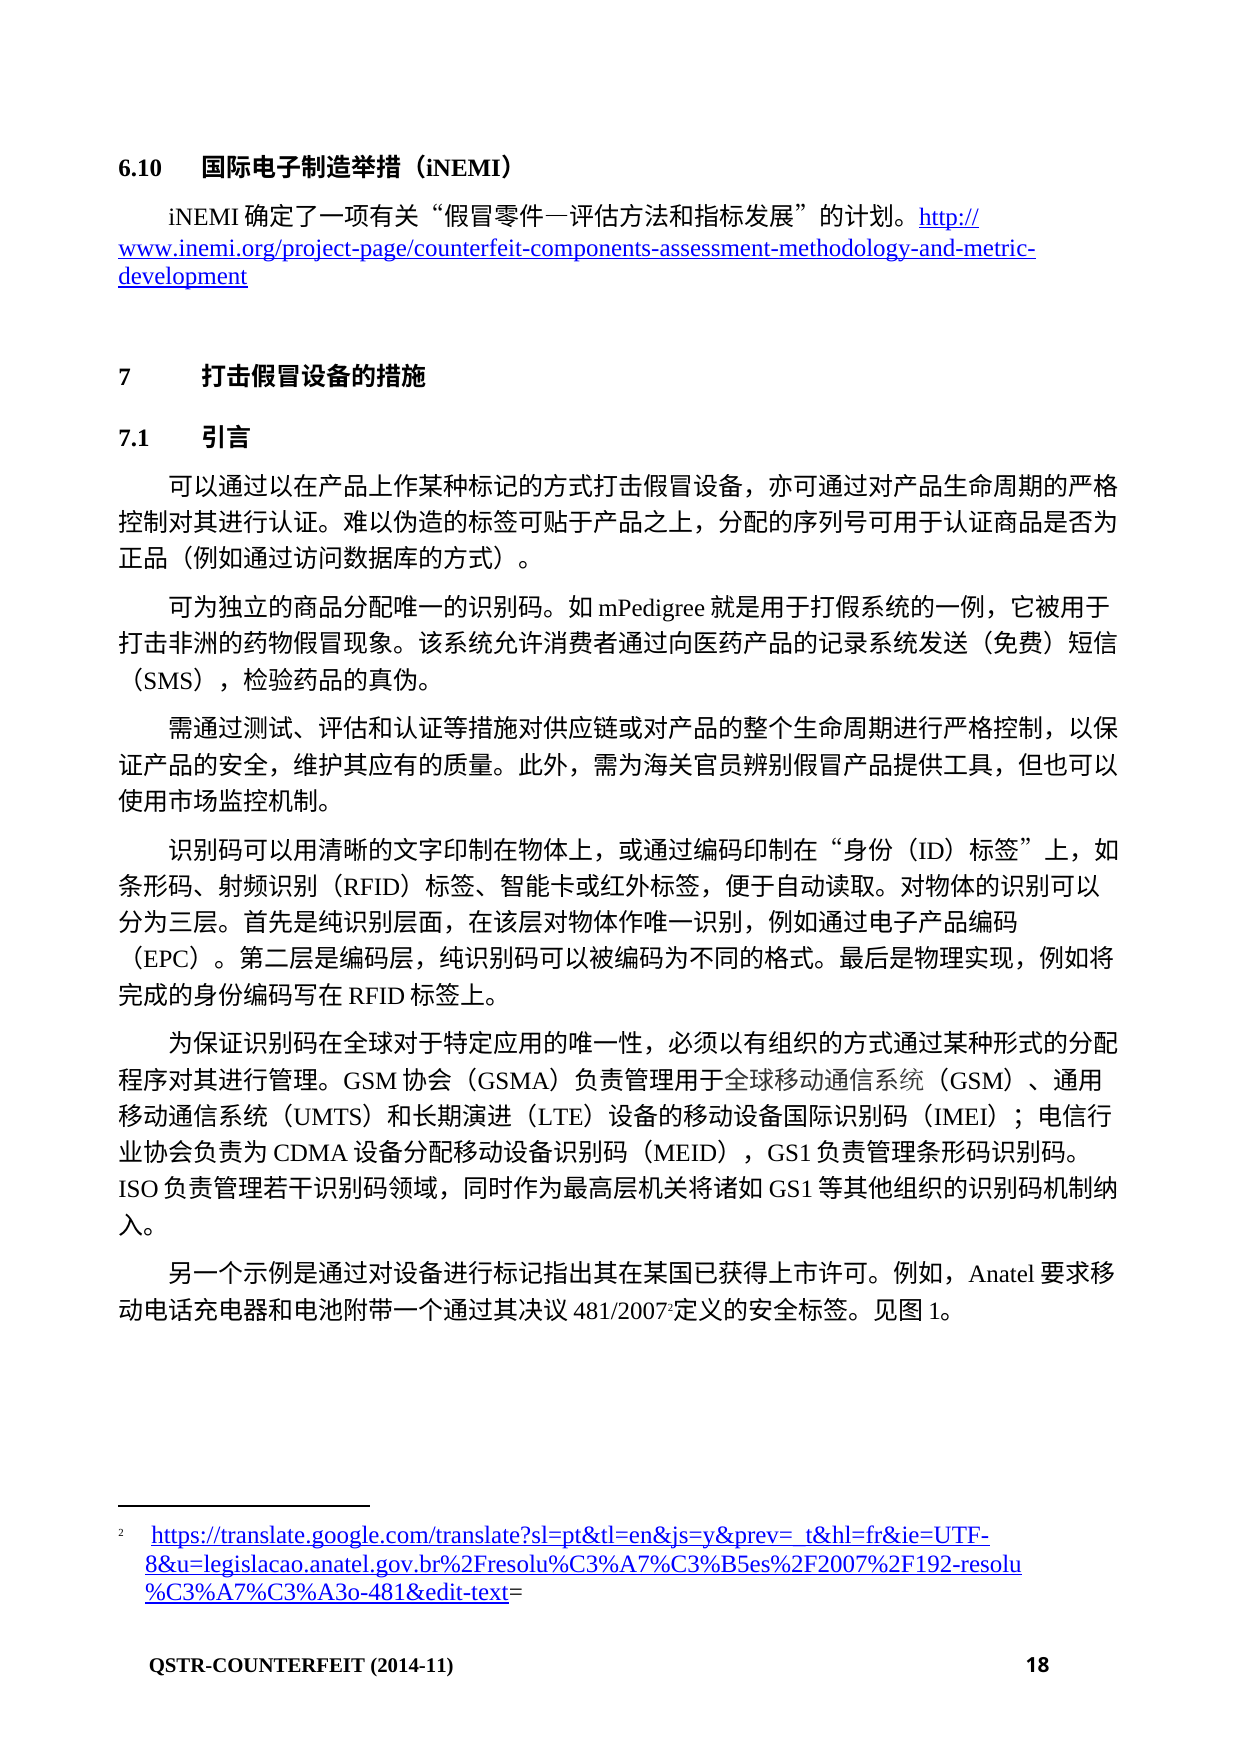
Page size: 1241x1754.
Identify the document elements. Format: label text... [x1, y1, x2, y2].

text 可以通过以在产品上作某种标记的方式打击假冒设备，亦可通过对产品生命周期的严格控制对其进行认证。难以伪造的标签可贴于产品之上，分配的序列号可用于认证商品是否为正品（例如通过访问数据库的方式）。 [118, 466, 1122, 575]
subtitle 7.1 引言 [118, 418, 1122, 454]
text 另一个示例是通过对设备进行标记指出其在某国已获得上市许可。例如，Anatel要求移动电话充电器和电池附带一个通过其决议481/2007定义的安全标签。见图1。 [118, 1254, 1122, 1326]
subtitle 6.10 国际电子制造举措（iNEMI） [118, 148, 1122, 184]
text iNEMI确定了一项有关“假冒零件—评估方法和指标发展”的计划。http://www.inemi.org/project-page/counterfeit-components-assessment-methodology-and-metric-development [118, 196, 1122, 290]
subtitle 7 打击假冒设备的措施 [118, 356, 1122, 393]
text 为保证识别码在全球对于特定应用的唯一性，必须以有组织的方式通过某种形式的分配程序对其进行管理。GSM协会（GSMA）负责管理用于全球移动通信系统（GSM）、通用移动通信系统（UMTS）和长期演进（LTE）设备的移动设备国际识别码（IMEI）；电信行业协会负责为CDMA设备分配移动设备识别码（MEID），GS1负责管理条形码识别码。ISO负责管理若干识别码领域，同时作为最高层机关将诸如GS1等其他组织的识别码机制纳入。 [118, 1024, 1122, 1241]
text 识别码可以用清晰的文字印制在物体上，或通过编码印制在“身份（ID）标签”上，如条形码、射频识别（RFID）标签、智能卡或红外标签，便于自动读取。对物体的识别可以分为三层。首先是纯识别层面，在该层对物体作唯一识别，例如通过电子产品编码（EPC）。第二层是编码层，纯识别码可以被编码为不同的格式。最后是物理实现，例如将完成的身份编码写在RFID标签上。 [118, 830, 1122, 1011]
text 可为独立的商品分配唯一的识别码。如mPedigree就是用于打假系统的一例，它被用于打击非洲的药物假冒现象。该系统允许消费者通过向医药产品的记录系统发送（免费）短信（SMS），检验药品的真伪。 [118, 588, 1122, 696]
text 需通过测试、评估和认证等措施对供应链或对产品的整个生命周期进行严格控制，以保证产品的安全，维护其应有的质量。此外，需为海关官员辨别假冒产品提供工具，但也可以使用市场监控机制。 [118, 709, 1122, 818]
